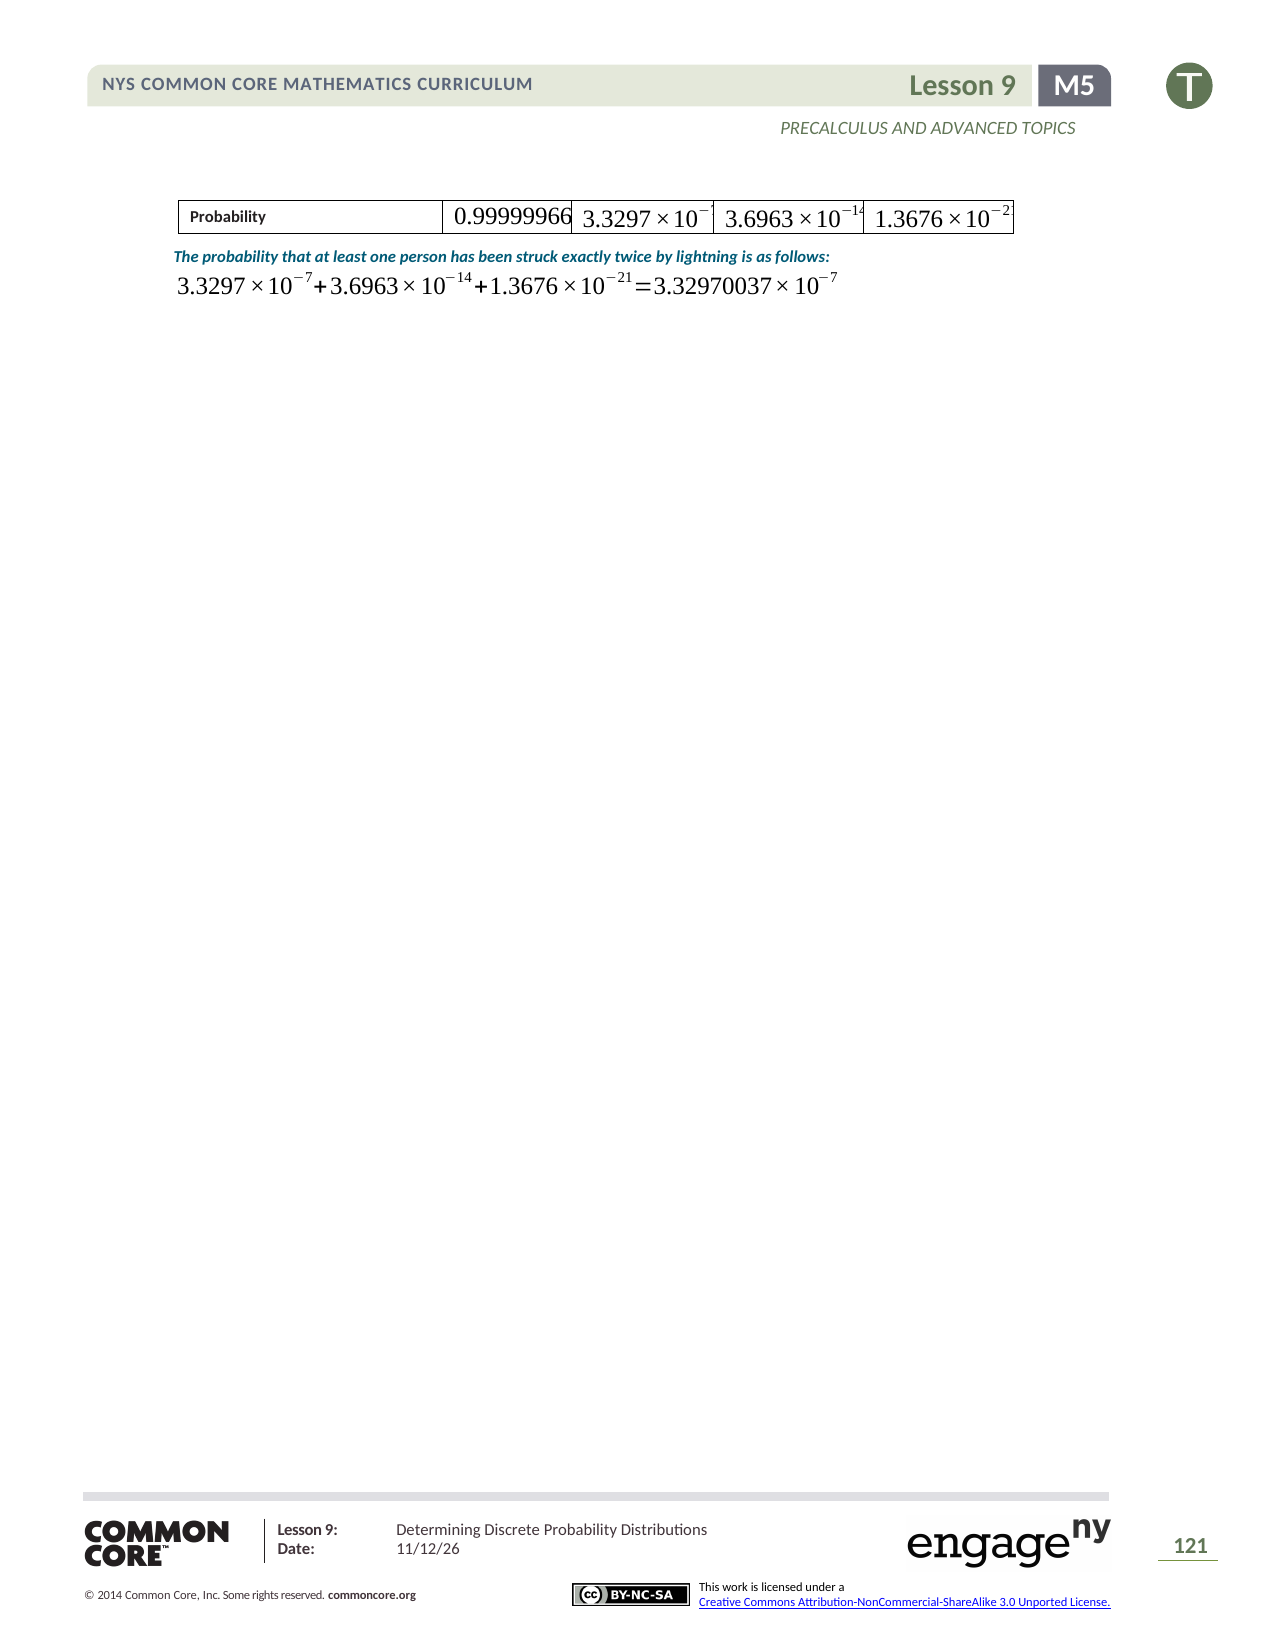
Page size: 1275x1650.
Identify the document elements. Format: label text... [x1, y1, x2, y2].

picture [80, 1515, 232, 1572]
table_cell [572, 201, 713, 233]
table_cell [443, 201, 571, 233]
text The probability that at least one person has been struck exactly twice by lightning is as follows: [173, 247, 1018, 299]
picture [906, 1515, 1112, 1572]
table_cell Probability [179, 201, 442, 233]
table_cell [864, 201, 1013, 233]
picture [572, 1583, 690, 1606]
table_cell [714, 201, 863, 233]
